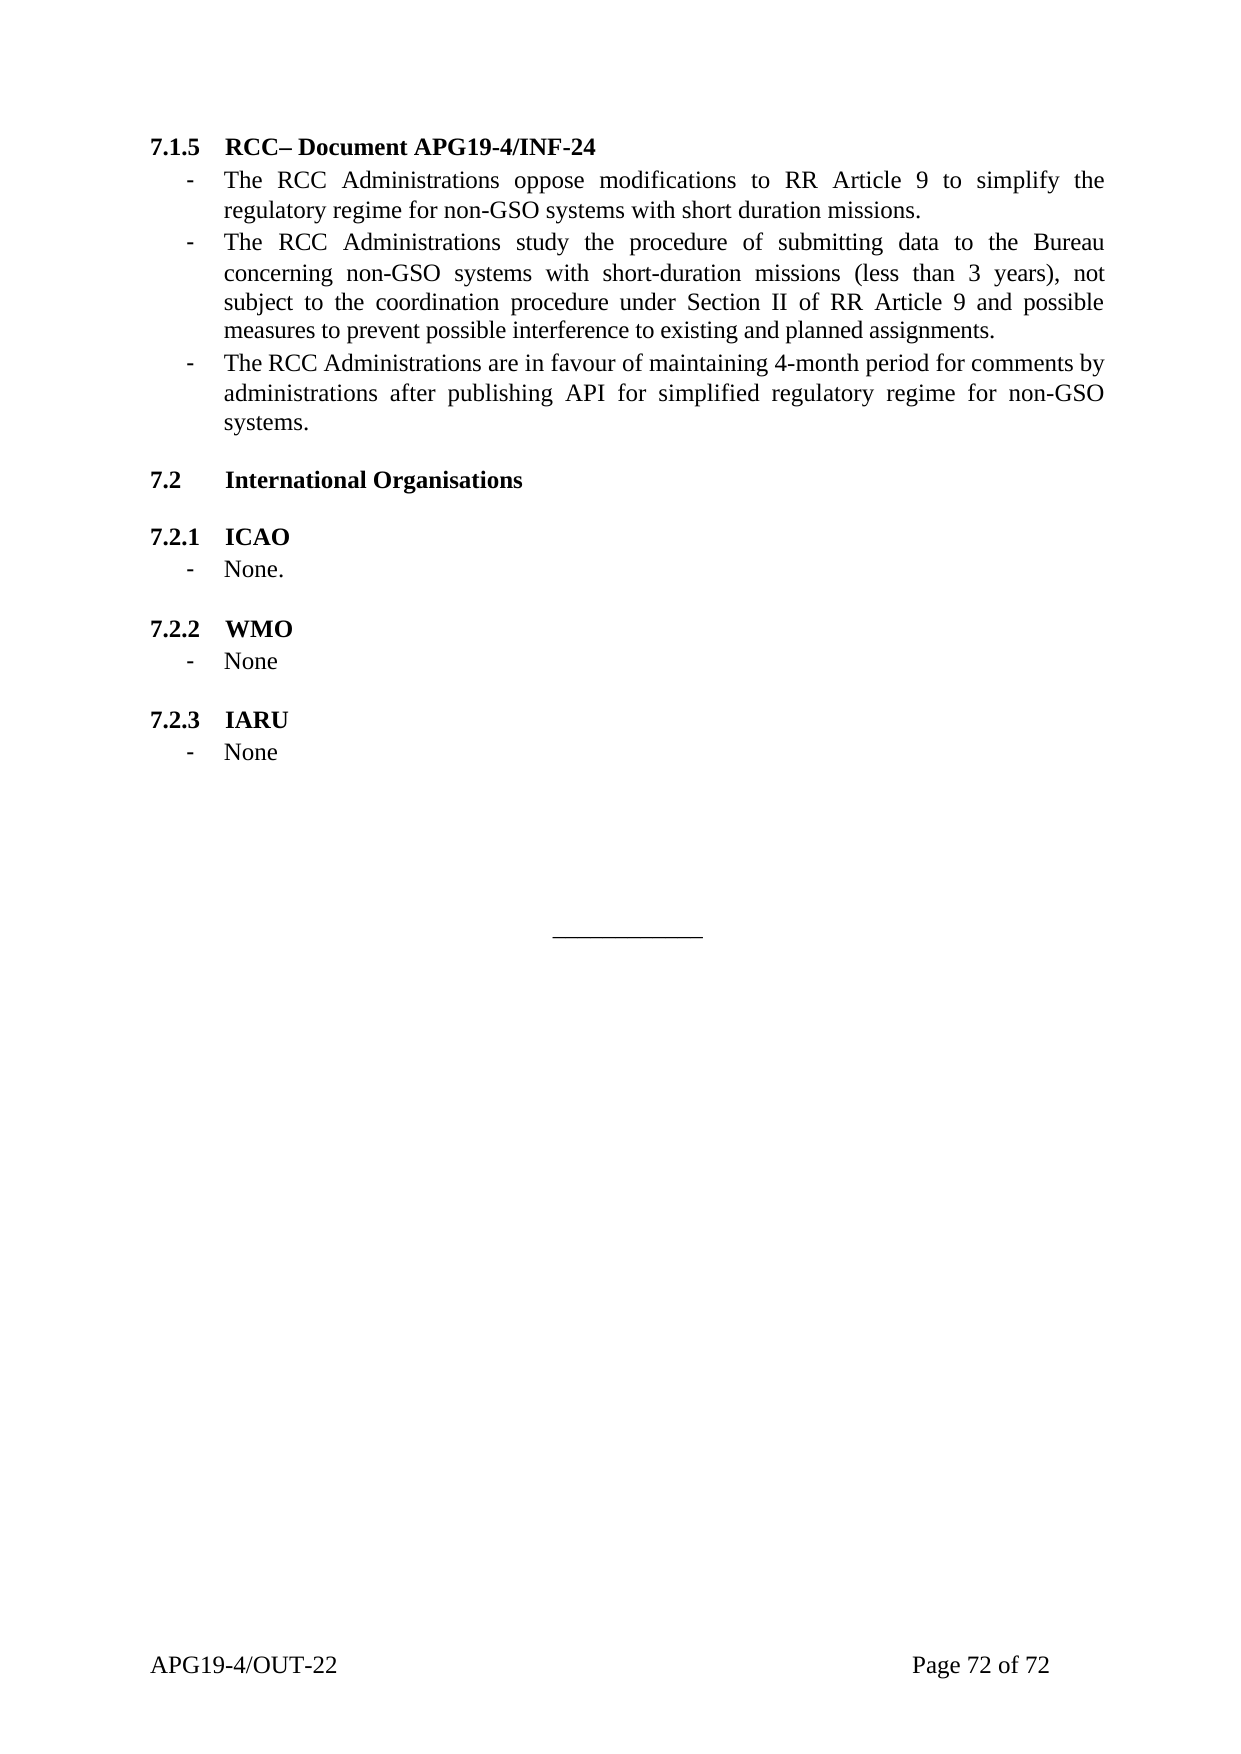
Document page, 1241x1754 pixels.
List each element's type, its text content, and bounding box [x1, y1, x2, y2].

text ____________ [150, 912, 1105, 941]
text 7.1.5 RCC– Document APG19-4/INF-24 [150, 132, 1105, 161]
text 7.2 International Organisations [150, 465, 1105, 493]
text 7.2.3 IARU [150, 705, 1105, 734]
list The RCC Administrations are in favour of maintaining 4-month period for comments by administrations after publishing API for simplified regulatory regime for non-GSO systems. [186, 344, 1105, 436]
list None. [186, 551, 1105, 585]
text 7.2.2 WMO [150, 614, 1105, 642]
list None [186, 642, 1105, 677]
list The RCC Administrations study the procedure of submitting data to the Bureau concerning non-GSO systems with short-duration missions (less than 3 years), not subject to the coordination procedure under Section II of RR Article 9 and possible measures to prevent possible interference to existing and planned assignments. [186, 224, 1105, 344]
list None [186, 734, 1105, 768]
list The RCC Administrations oppose modifications to RR Article 9 to simplify the regulatory regime for non-GSO systems with short duration missions. [186, 161, 1105, 224]
text 7.2.1 ICAO [150, 522, 1105, 551]
